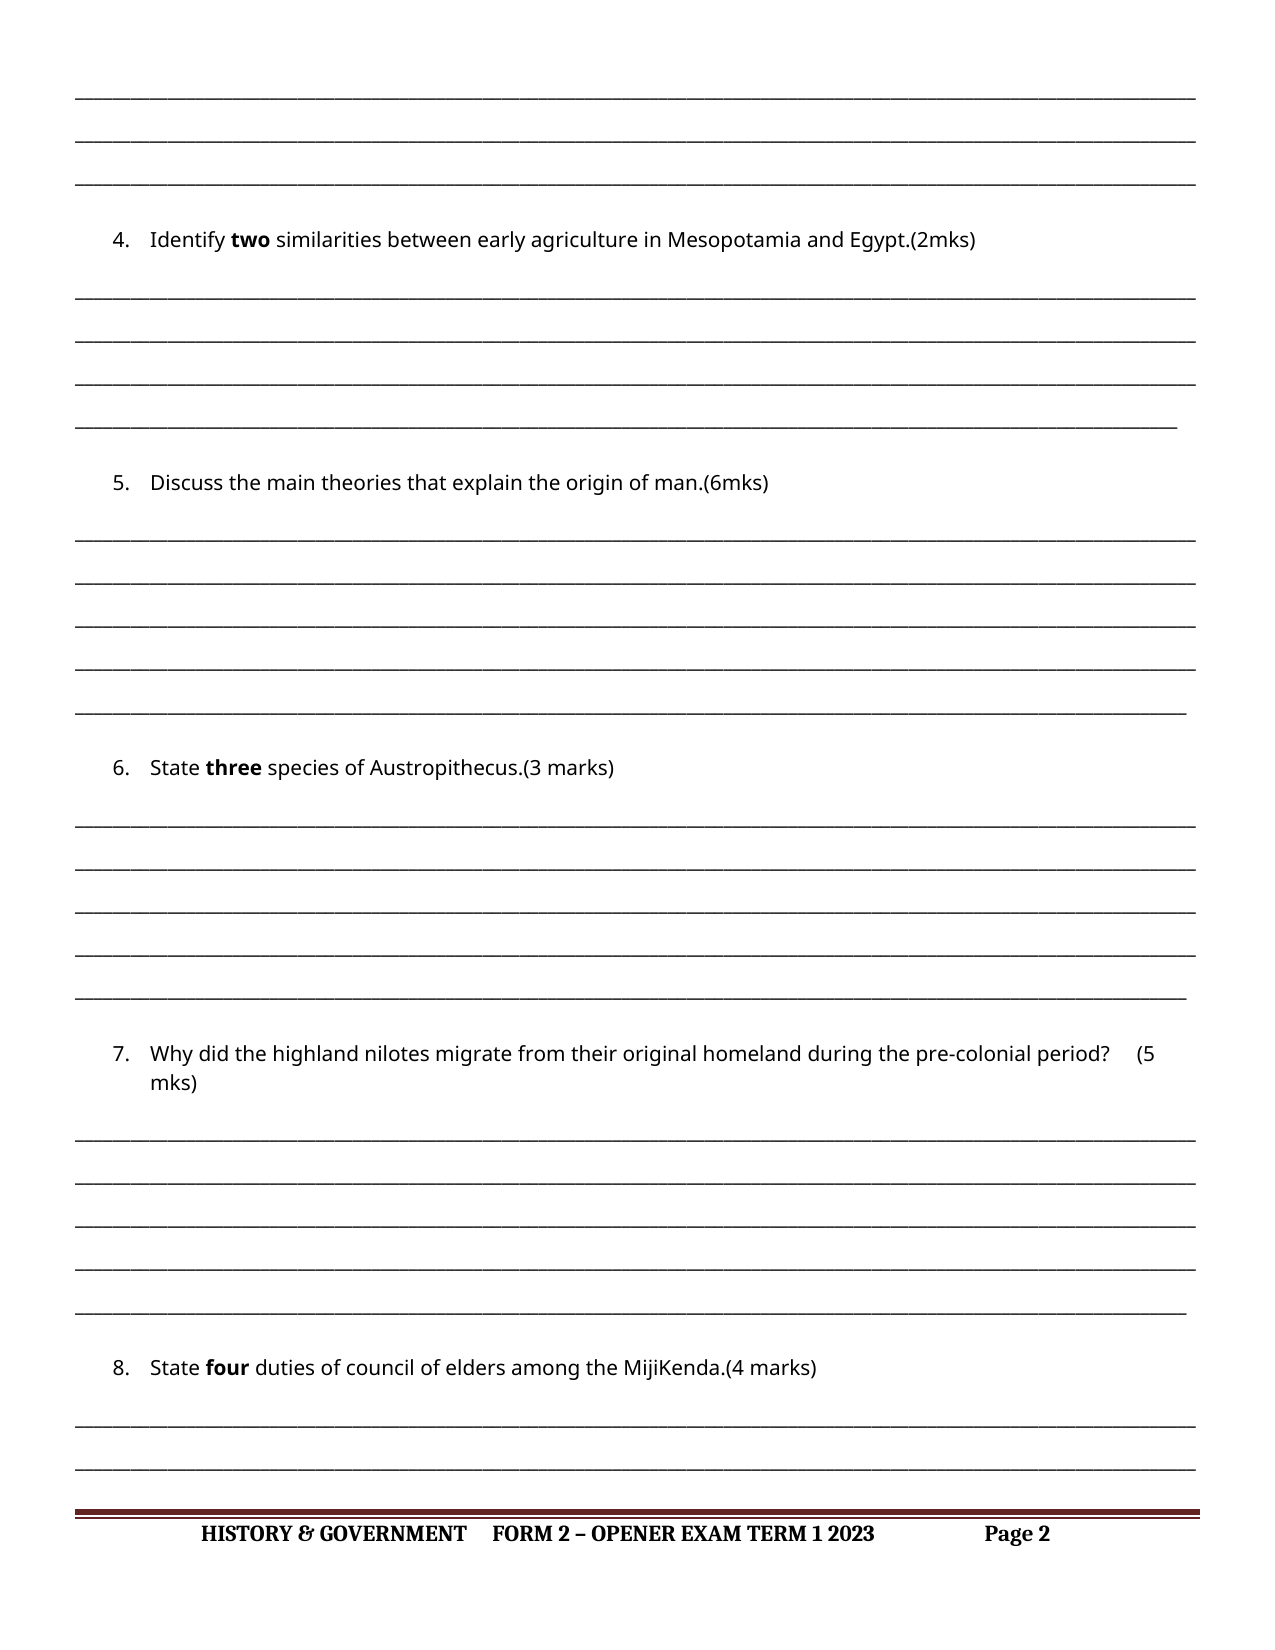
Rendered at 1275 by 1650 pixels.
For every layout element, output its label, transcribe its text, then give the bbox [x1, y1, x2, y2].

list State four duties of council of elders among the MijiKenda.(4 marks) [112, 1353, 1200, 1382]
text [75, 1403, 1200, 1474]
text __________________________________________________________________________________________________________________________________________________________________________________________________________________________________________________________________________________________________________________________________________________________________________________________________________________________________________________________________________________________________ [75, 274, 1200, 433]
text ____________________________________________________________________________________________________________________________________________________________________________________________________________________________________________________________________________________________________________________________________________________________________________________________________________________________________________________________________________________________________________________________________________________________________________________________________________________________ [75, 1117, 1200, 1318]
list Discuss the main theories that explain the origin of man.(6mks) [112, 468, 1200, 496]
text ____________________________________________________________________________________________________________________________________________________________________________________________________________________________________________________________________________________________________________________________________________________________________________________________________________________________________________________________________________________________________________________________________________________________________________________________________________________________ [75, 517, 1200, 718]
list Why did the highland nilotes migrate from their original homeland during the pre-colonial period? (5 mks) [112, 1039, 1200, 1096]
list State three species of Austropithecus.(3 marks) [112, 753, 1200, 782]
text ___________________________________________________________________________________________________________________________________________________________________________________________________________________________________________________________________________________________________________________________________________________________________________ [75, 75, 1200, 190]
list Identify two similarities between early agriculture in Mesopotamia and Egypt.(2mks) [112, 225, 1200, 254]
text ____________________________________________________________________________________________________________________________________________________________________________________________________________________________________________________________________________________________________________________________________________________________________________________________________________________________________________________________________________________________________________________________________________________________________________________________________________________________ [75, 803, 1200, 1004]
